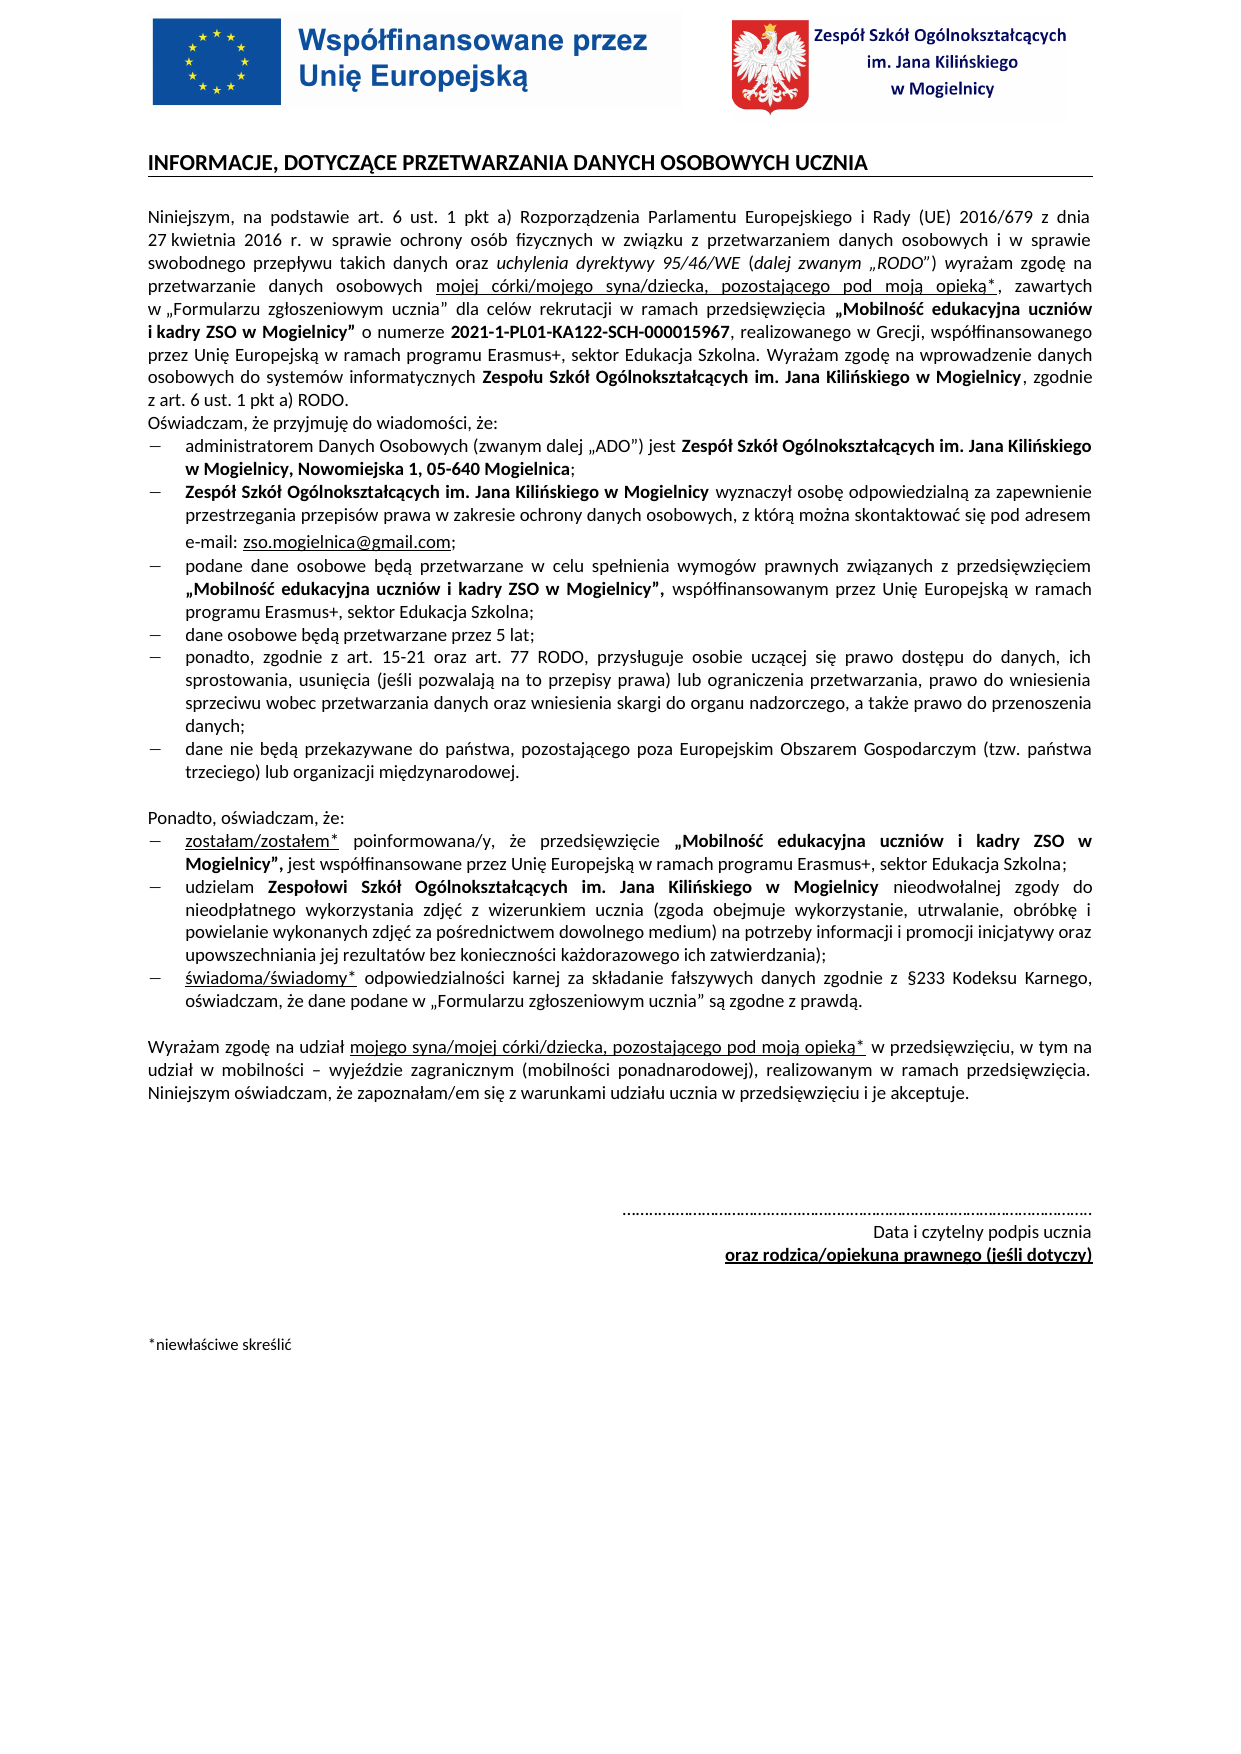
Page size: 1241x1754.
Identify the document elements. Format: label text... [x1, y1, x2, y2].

text ……..….………………….…….………..……………………………………………….. [148, 1197, 1093, 1220]
list podane dane osobowe będą przetwarzane w celu spełnienia wymogów prawnych związanych z przedsięwzięciem „Mobilność edukacyjna uczniów i kadry ZSO w Mogielnicy”, współfinansowanym przez Unię Europejską w ramach programu Erasmus+, sektor Edukacja Szkolna; [148, 554, 1093, 623]
list świadoma/świadomy* odpowiedzialności karnej za składanie fałszywych danych zgodnie z §233 Kodeksu Karnego, oświadczam, że dane podane w „Formularzu zgłoszeniowym ucznia” są zgodne z prawdą. [148, 967, 1093, 1012]
text Oświadczam, że przyjmuję do wiadomości, że: [148, 411, 1093, 434]
text Niniejszym, na podstawie art. 6 ust. 1 pkt a) Rozporządzenia Parlamentu Europejskiego i Rady (UE) 2016/679 z dnia 27 kwietnia 2016 r. w sprawie ochrony osób fizycznych w związku z przetwarzaniem danych osobowych i w sprawie swobodnego przepływu takich danych oraz uchylenia dyrektywy 95/46/WE (dalej zwanym „RODO”) wyrażam zgodę na przetwarzanie danych osobowych mojej córki/mojego syna/dziecka, pozostającego pod moją opieką*, zawartych w „Formularzu zgłoszeniowym ucznia” dla celów rekrutacji w ramach przedsięwzięcia „Mobilność edukacyjna uczniów i kadry ZSO w Mogielnicy” o numerze 2021-1-PL01-KA122-SCH-000015967, realizowanego w Grecji, współfinansowanego przez Unię Europejską w ramach programu Erasmus+, sektor Edukacja Szkolna. Wyrażam zgodę na wprowadzenie danych osobowych do systemów informatycznych Zespołu Szkół Ogólnokształcących im. Jana Kilińskiego w Mogielnicy, zgodnie z art. 6 ust. 1 pkt a) RODO. [148, 205, 1093, 411]
list Zespół Szkół Ogólnokształcących im. Jana Kilińskiego w Mogielnicy wyznaczył osobę odpowiedzialną za zapewnienie przestrzegania przepisów prawa w zakresie ochrony danych osobowych, z którą można skontaktować się pod adresem e-mail: zso.mogielnica@gmail.com; [148, 480, 1093, 554]
picture [147, 13, 682, 108]
text Wyrażam zgodę na udział mojego syna/mojej córki/dziecka, pozostającego pod moją opieką* w przedsięwzięciu, w tym na udział w mobilności – wyjeździe zagranicznym (mobilności ponadnarodowej), realizowanym w ramach przedsięwzięcia. Niniejszym oświadczam, że zapoznałam/em się z warunkami udziału ucznia w przedsięwzięciu i je akceptuje. [148, 1035, 1093, 1104]
list zostałam/zostałem* poinformowana/y, że przedsięwzięcie „Mobilność edukacyjna uczniów i kadry ZSO w Mogielnicy”, jest współfinansowane przez Unię Europejską w ramach programu Erasmus+, sektor Edukacja Szkolna; [148, 829, 1093, 875]
list udzielam Zespołowi Szkół Ogólnokształcących im. Jana Kilińskiego w Mogielnicy nieodwołalnej zgody do nieodpłatnego wykorzystania zdjęć z wizerunkiem ucznia (zgoda obejmuje wykorzystanie, utrwalanie, obróbkę i powielanie wykonanych zdjęć za pośrednictwem dowolnego medium) na potrzeby informacji i promocji inicjatywy oraz upowszechniania jej rezultatów bez konieczności każdorazowego ich zatwierdzania); [148, 875, 1093, 967]
list administratorem Danych Osobowych (zwanym dalej „ADO”) jest Zespół Szkół Ogólnokształcących im. Jana Kilińskiego w Mogielnicy, Nowomiejska 1, 05-640 Mogielnica; [148, 434, 1093, 480]
list dane nie będą przekazywane do państwa, pozostającego poza Europejskim Obszarem Gospodarczym (tzw. państwa trzeciego) lub organizacji międzynarodowej. [148, 737, 1093, 783]
picture [731, 18, 1066, 123]
text Data i czytelny podpis ucznia [148, 1220, 1093, 1243]
text oraz rodzica/opiekuna prawnego (jeśli dotyczy) [148, 1243, 1093, 1266]
text *niewłaściwe skreślić [148, 1334, 1093, 1355]
text Ponadto, oświadczam, że: [148, 806, 1093, 829]
list ponadto, zgodnie z art. 15-21 oraz art. 77 RODO, przysługuje osobie uczącej się prawo dostępu do danych, ich sprostowania, usunięcia (jeśli pozwalają na to przepisy prawa) lub ograniczenia przetwarzania, prawo do wniesienia sprzeciwu wobec przetwarzania danych oraz wniesienia skargi do organu nadzorczego, a także prawo do przenoszenia danych; [148, 646, 1093, 737]
text INFORMACJE, DOTYCZĄCE PRZETWARZANIA DANYCH OSOBOWYCH UCZNIA [148, 148, 1093, 176]
list dane osobowe będą przetwarzane przez 5 lat; [148, 623, 1093, 646]
